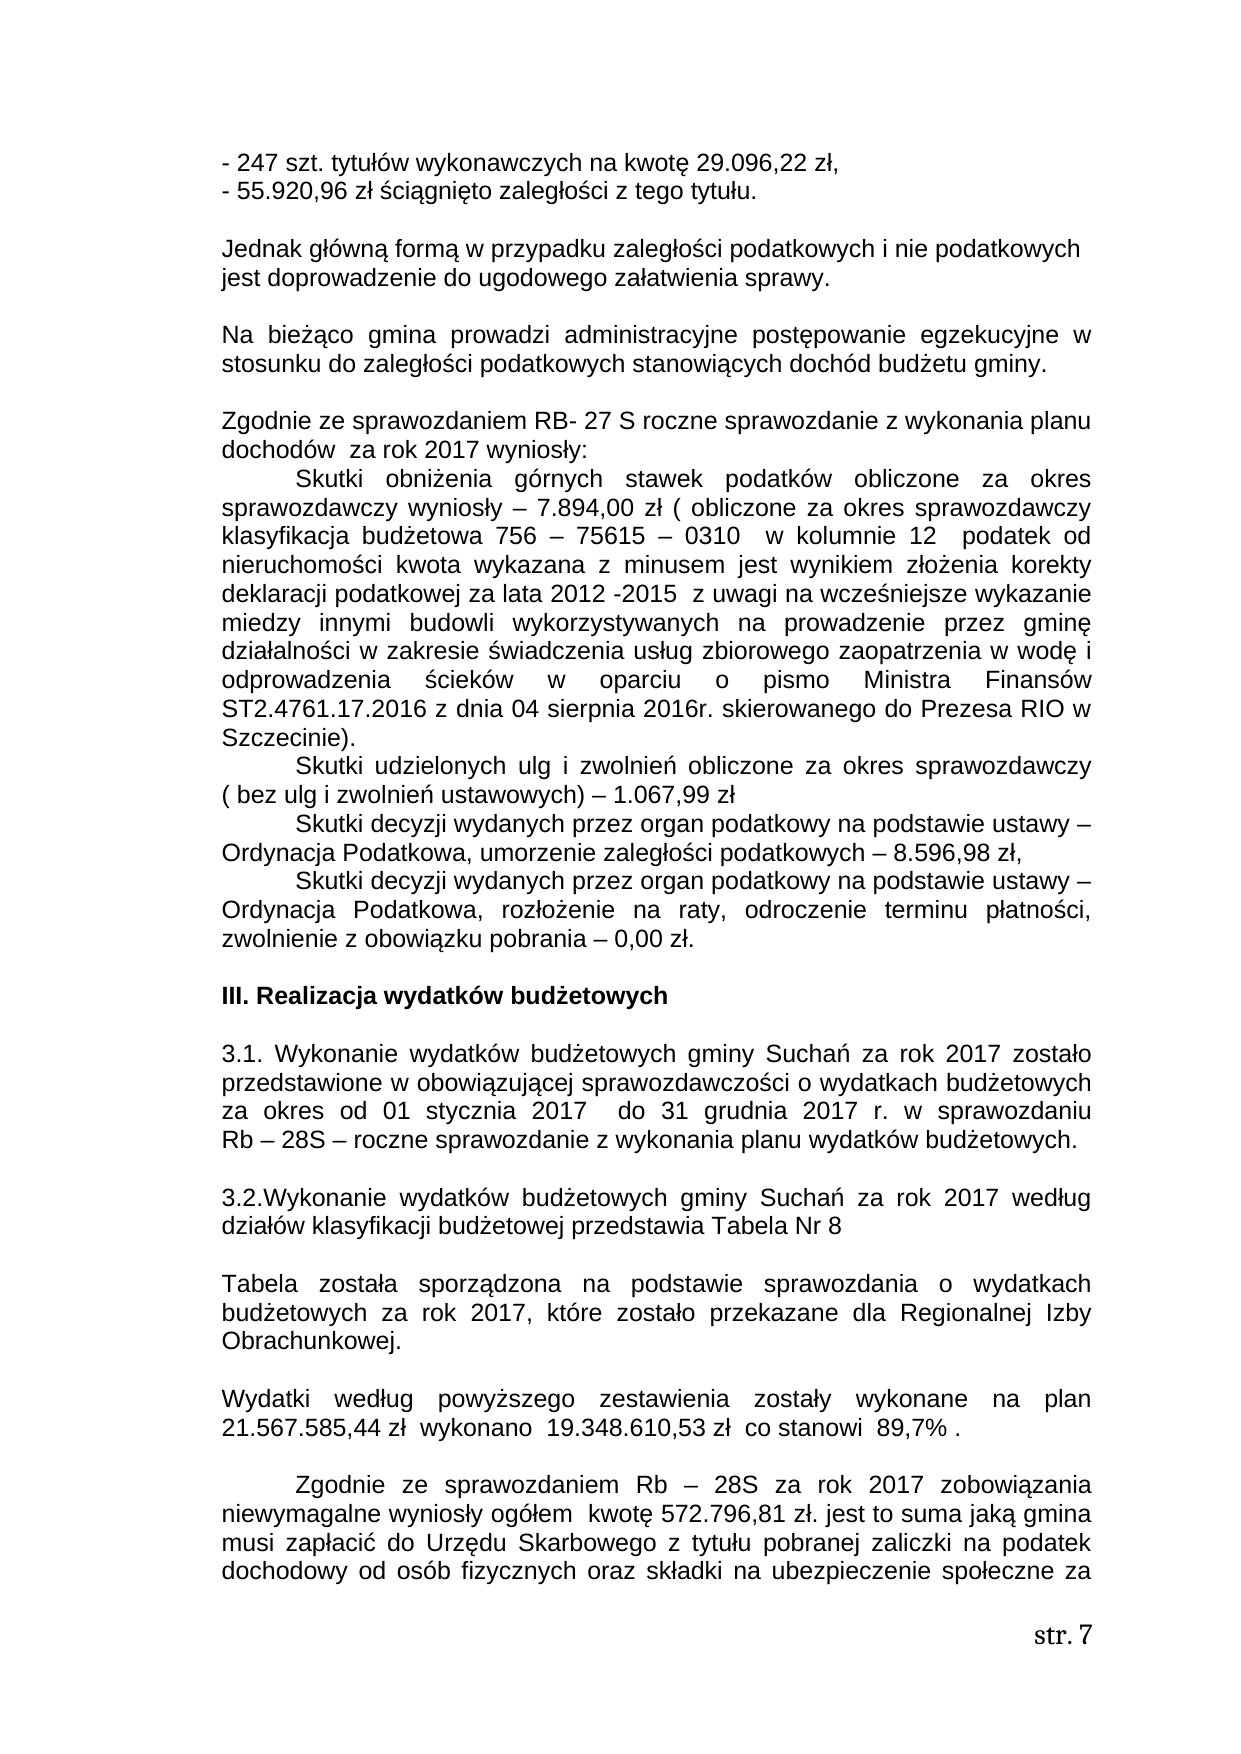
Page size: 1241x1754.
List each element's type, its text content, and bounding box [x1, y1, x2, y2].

text - 247 szt. tytułów wykonawczych na kwotę 29.096,22 zł, [221, 148, 1093, 176]
text Skutki obniżenia górnych stawek podatków obliczone za okres sprawozdawczy wyniosły – 7.894,00 zł ( obliczone za okres sprawozdawczy klasyfikacja budżetowa 756 – 75615 – 0310 w kolumnie 12 podatek od nieruchomości kwota wykazana z minusem jest wynikiem złożenia korekty deklaracji podatkowej za lata 2012 -2015 z uwagi na wcześniejsze wykazanie miedzy innymi budowli wykorzystywanych na prowadzenie przez gminę działalności w zakresie świadczenia usług zbiorowego zaopatrzenia w wodę i odprowadzenia ścieków w oparciu o pismo Ministra Finansów ST2.4761.17.2016 z dnia 04 sierpnia 2016r. skierowanego do Prezesa RIO w Szczecinie). [221, 464, 1093, 751]
text Wydatki według powyższego zestawienia zostały wykonane na plan 21.567.585,44 zł wykonano 19.348.610,53 zł co stanowi 89,7% . [221, 1384, 1093, 1441]
text Skutki decyzji wydanych przez organ podatkowy na podstawie ustawy – Ordynacja Podatkowa, umorzenie zaległości podatkowych – 8.596,98 zł, [221, 809, 1093, 866]
text 3.1. Wykonanie wydatków budżetowych gminy Suchań za rok 2017 zostało przedstawione w obowiązującej sprawozdawczości o wydatkach budżetowych za okres od 01 stycznia 2017 do 31 grudnia 2017 r. w sprawozdaniu Rb – 28S – roczne sprawozdanie z wykonania planu wydatków budżetowych. [221, 1039, 1093, 1154]
text Tabela została sporządzona na podstawie sprawozdania o wydatkach budżetowych za rok 2017, które zostało przekazane dla Regionalnej Izby Obrachunkowej. [221, 1269, 1093, 1355]
text - 55.920,96 zł ściągnięto zaległości z tego tytułu. [221, 176, 1093, 205]
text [221, 1470, 1093, 1585]
text Skutki udzielonych ulg i zwolnień obliczone za okres sprawozdawczy ( bez ulg i zwolnień ustawowych) – 1.067,99 zł [221, 751, 1093, 809]
text 3.2.Wykonanie wydatków budżetowych gminy Suchań za rok 2017 według działów klasyfikacji budżetowej przedstawia Tabela Nr 8 [221, 1183, 1093, 1240]
text Jednak główną formą w przypadku zaległości podatkowych i nie podatkowych jest doprowadzenie do ugodowego załatwienia sprawy. [221, 234, 1093, 291]
text Skutki decyzji wydanych przez organ podatkowy na podstawie ustawy – Ordynacja Podatkowa, rozłożenie na raty, odroczenie terminu płatności, zwolnienie z obowiązku pobrania – 0,00 zł. [221, 866, 1093, 953]
text Na bieżąco gmina prowadzi administracyjne postępowanie egzekucyjne w stosunku do zaległości podatkowych stanowiących dochód budżetu gminy. [221, 320, 1093, 378]
text III. Realizacja wydatków budżetowych [221, 981, 1093, 1010]
text Zgodnie ze sprawozdaniem RB- 27 S roczne sprawozdanie z wykonania planu dochodów za rok 2017 wyniosły: [221, 406, 1093, 464]
